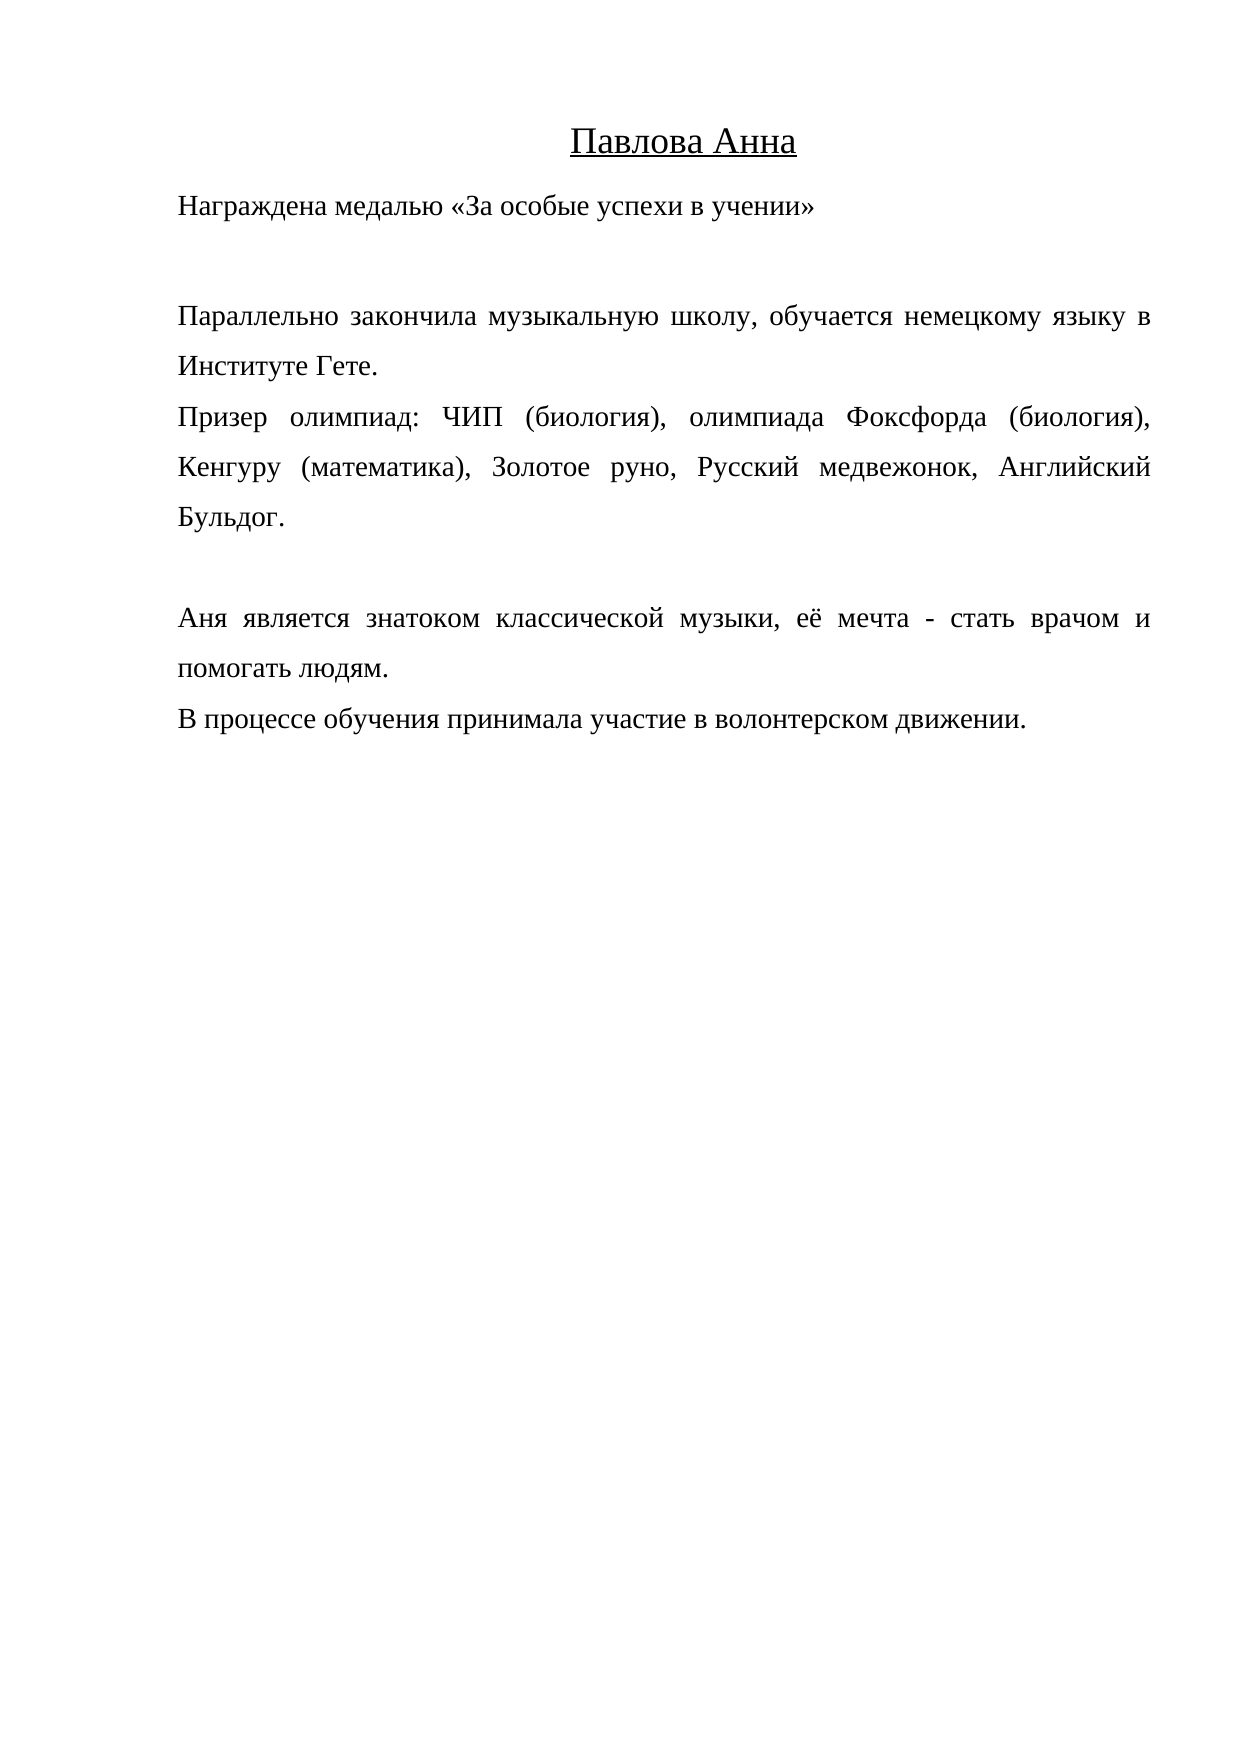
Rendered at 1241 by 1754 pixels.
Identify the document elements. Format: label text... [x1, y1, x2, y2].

text Параллельно закончила музыкальную школу, обучается немецкому языку в Институте Гете. [177, 298, 1152, 382]
text Призер олимпиад: ЧИП (биология), олимпиада Фоксфорда (биология), Кенгуру (математика), Золотое руно, Русский медвежонок, Английский Бульдог. [177, 399, 1152, 533]
text Аня является знатоком классической музыки, её мечта - стать врачом и помогать людям. [177, 600, 1152, 684]
text В процессе обучения принимала участие в волонтерском движении. [177, 701, 1152, 734]
text Павлова Анна [215, 118, 1152, 161]
text Награждена медалью «За особые успехи в учении» [177, 188, 1152, 222]
